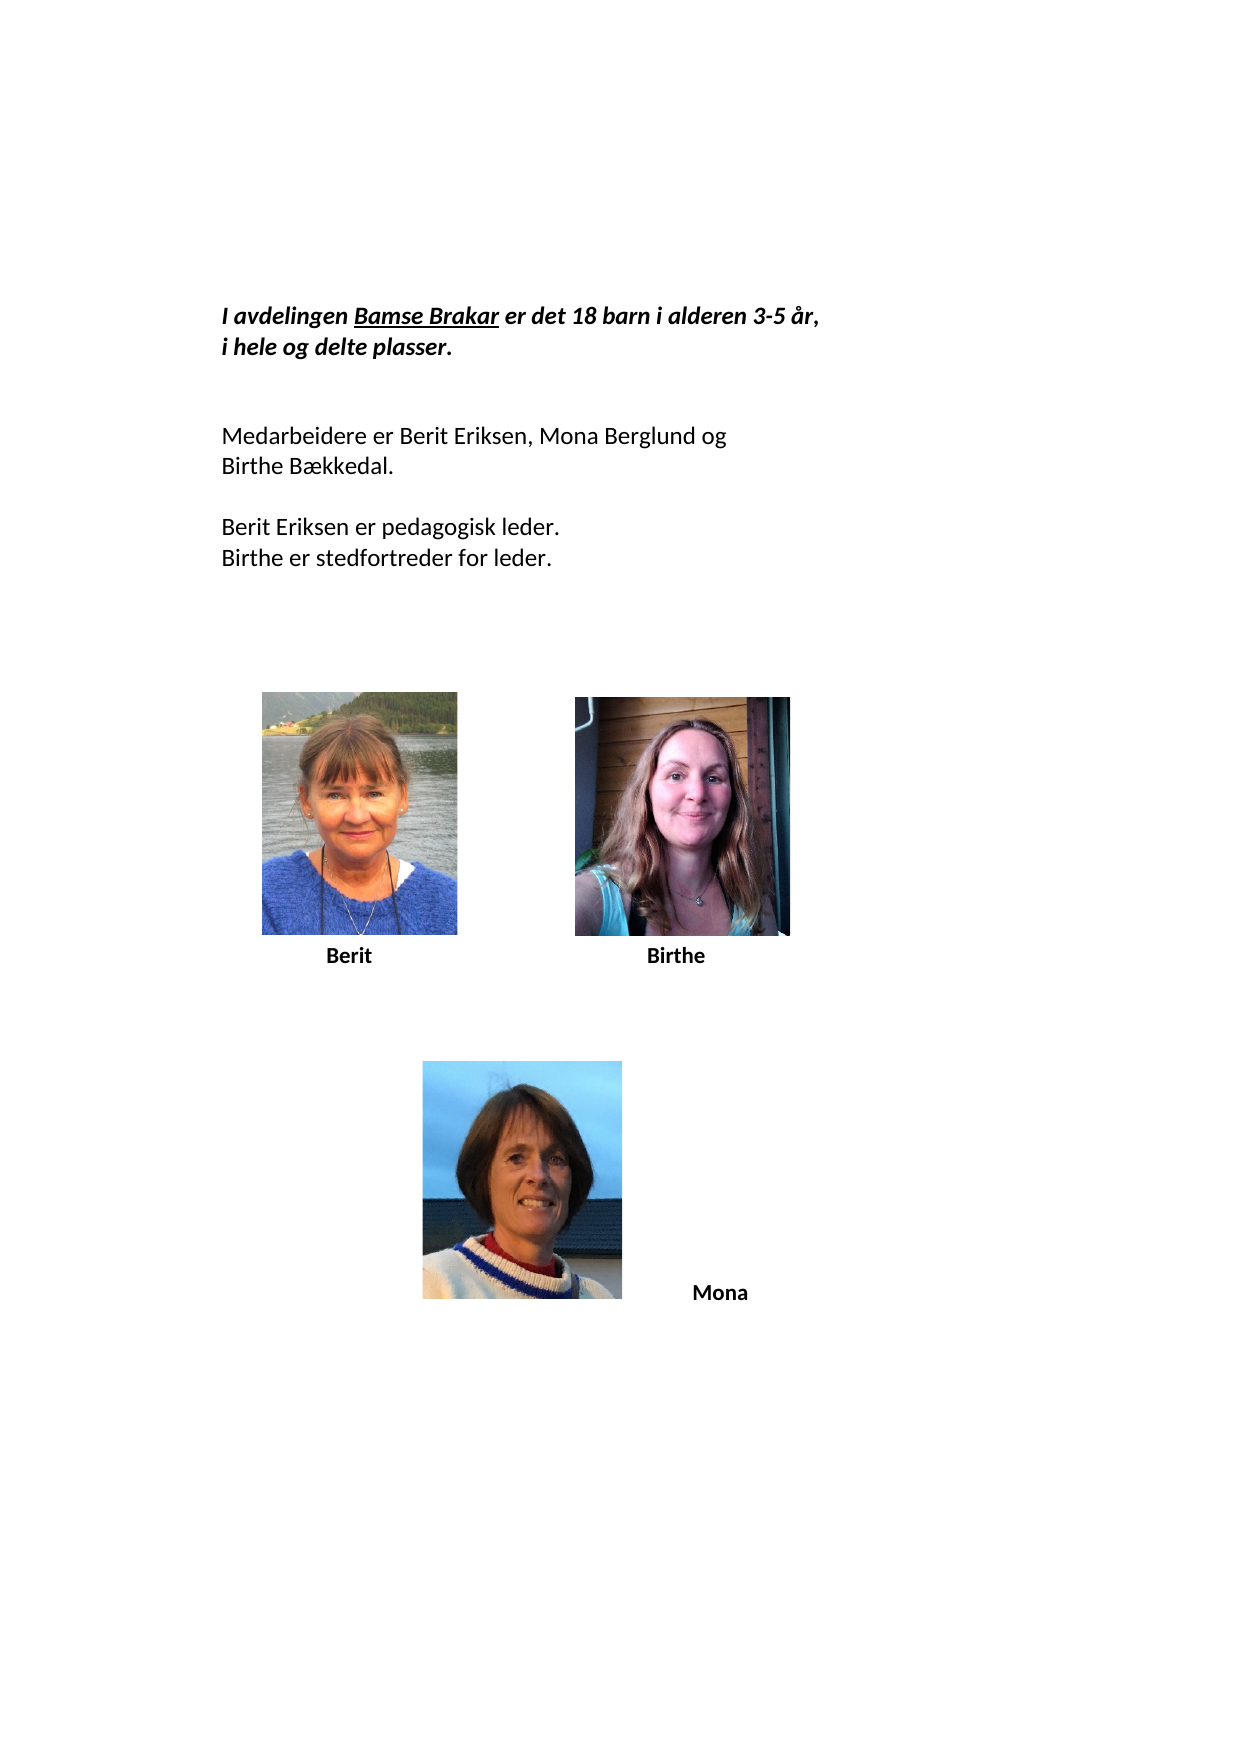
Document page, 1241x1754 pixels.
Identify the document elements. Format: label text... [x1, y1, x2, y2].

text Mona [369, 1278, 1093, 1306]
text I avdelingen Bamse Brakar er det 18 barn i alderen 3-5 år, [148, 300, 1093, 331]
text Medarbeidere er Berit Eriksen, Mona Berglund og Birthe Bækkedal. [221, 389, 1093, 511]
picture [262, 692, 458, 935]
text i hele og delte plasser. [148, 331, 1093, 361]
text Berit Birthe [148, 942, 1093, 970]
text Berit Eriksen er pedagogisk leder. [148, 511, 1093, 542]
picture [422, 1061, 623, 1299]
picture [575, 697, 791, 936]
text Birthe er stedfortreder for leder. [148, 542, 1093, 572]
